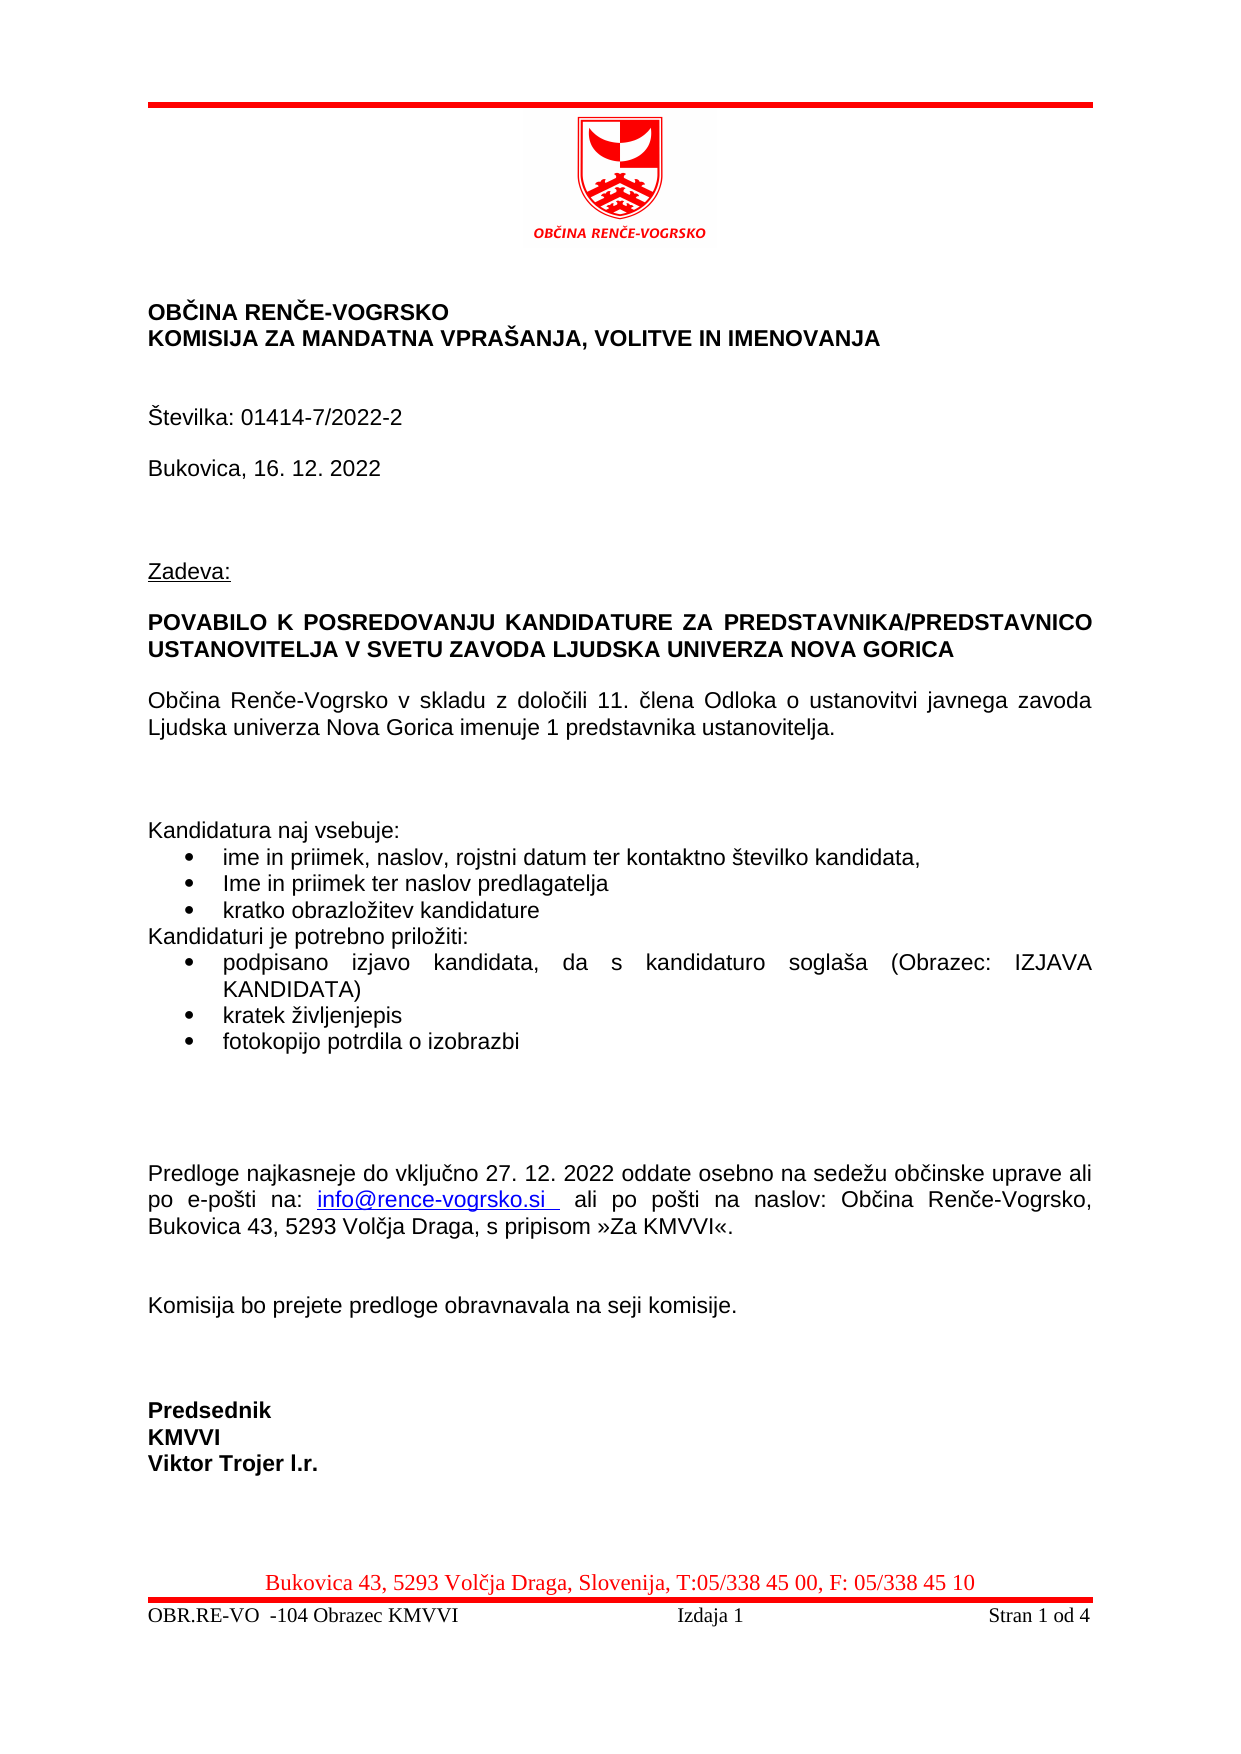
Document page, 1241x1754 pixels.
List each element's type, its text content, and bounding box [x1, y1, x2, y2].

list kratek življenjepis [185, 1002, 1093, 1028]
text OBČINA RENČE-VOGRSKO [148, 298, 1093, 325]
text Bukovica, 16. 12. 2022 [148, 455, 1093, 482]
text Viktor Trojer l.r. [148, 1450, 1093, 1476]
list fotokopijo potrdila o izobrazbi [185, 1028, 1093, 1055]
text Občina Renče-Vogrsko v skladu z določili 11. člena Odloka o ustanovitvi javnega zavoda Ljudska univerza Nova Gorica imenuje 1 predstavnika ustanovitelja. [148, 687, 1093, 740]
picture [523, 108, 717, 248]
text Zadeva: [148, 558, 1093, 584]
text Številka: 01414-7/2022-2 [148, 351, 1093, 430]
list podpisano izjavo kandidata, da s kandidaturo soglaša (Obrazec: IZJAVA KANDIDATA) [185, 949, 1093, 1002]
text Kandidaturi je potrebno priložiti: [148, 923, 1093, 949]
text Predloge najkasneje do vključno 27. 12. 2022 oddate osebno na sedežu občinske uprave ali po e-pošti na: info@rence-vogrsko.si ali po pošti na naslov: Občina Renče-Vogrsko, Bukovica 43, 5293 Volčja Draga, s pripisom »Za KMVVI«. [148, 1160, 1093, 1239]
text Kandidatura naj vsebuje: [148, 817, 1093, 844]
text Komisija bo prejete predloge obravnavala na seji komisije. [148, 1239, 1093, 1318]
text KOMISIJA ZA MANDATNA VPRAŠANJA, VOLITVE IN IMENOVANJA [148, 325, 1093, 351]
list Ime in priimek ter naslov predlagatelja [185, 870, 1093, 897]
text POVABILO K POSREDOVANJU KANDIDATURE ZA PREDSTAVNIKA/PREDSTAVNICO USTANOVITELJA V SVETU ZAVODA LJUDSKA UNIVERZA NOVA GORICA [148, 609, 1093, 662]
list kratko obrazložitev kandidature [185, 897, 1093, 923]
text Predsednik KMVVI [148, 1397, 1093, 1450]
list ime in priimek, naslov, rojstni datum ter kontaktno številko kandidata, [185, 844, 1093, 870]
